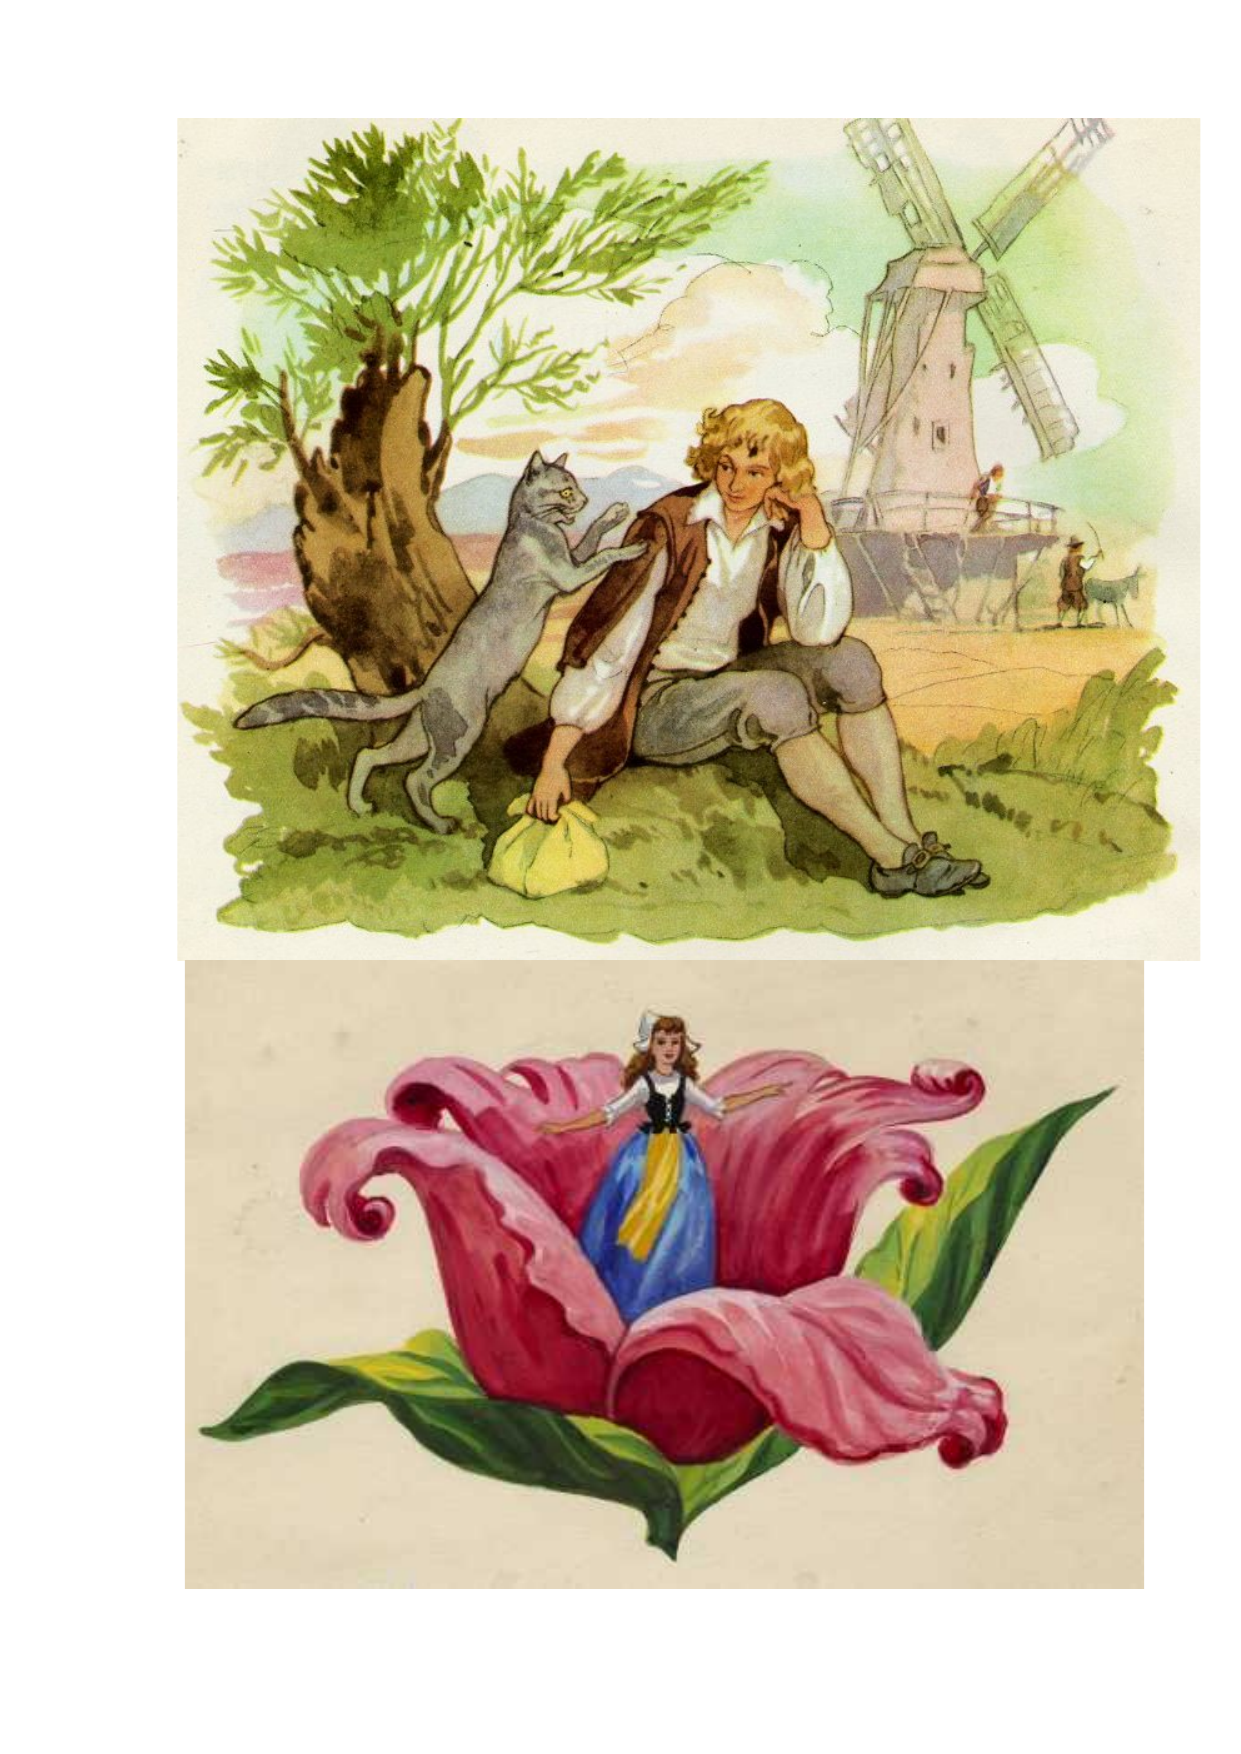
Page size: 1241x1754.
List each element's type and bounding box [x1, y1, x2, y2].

picture [177, 118, 1201, 1589]
